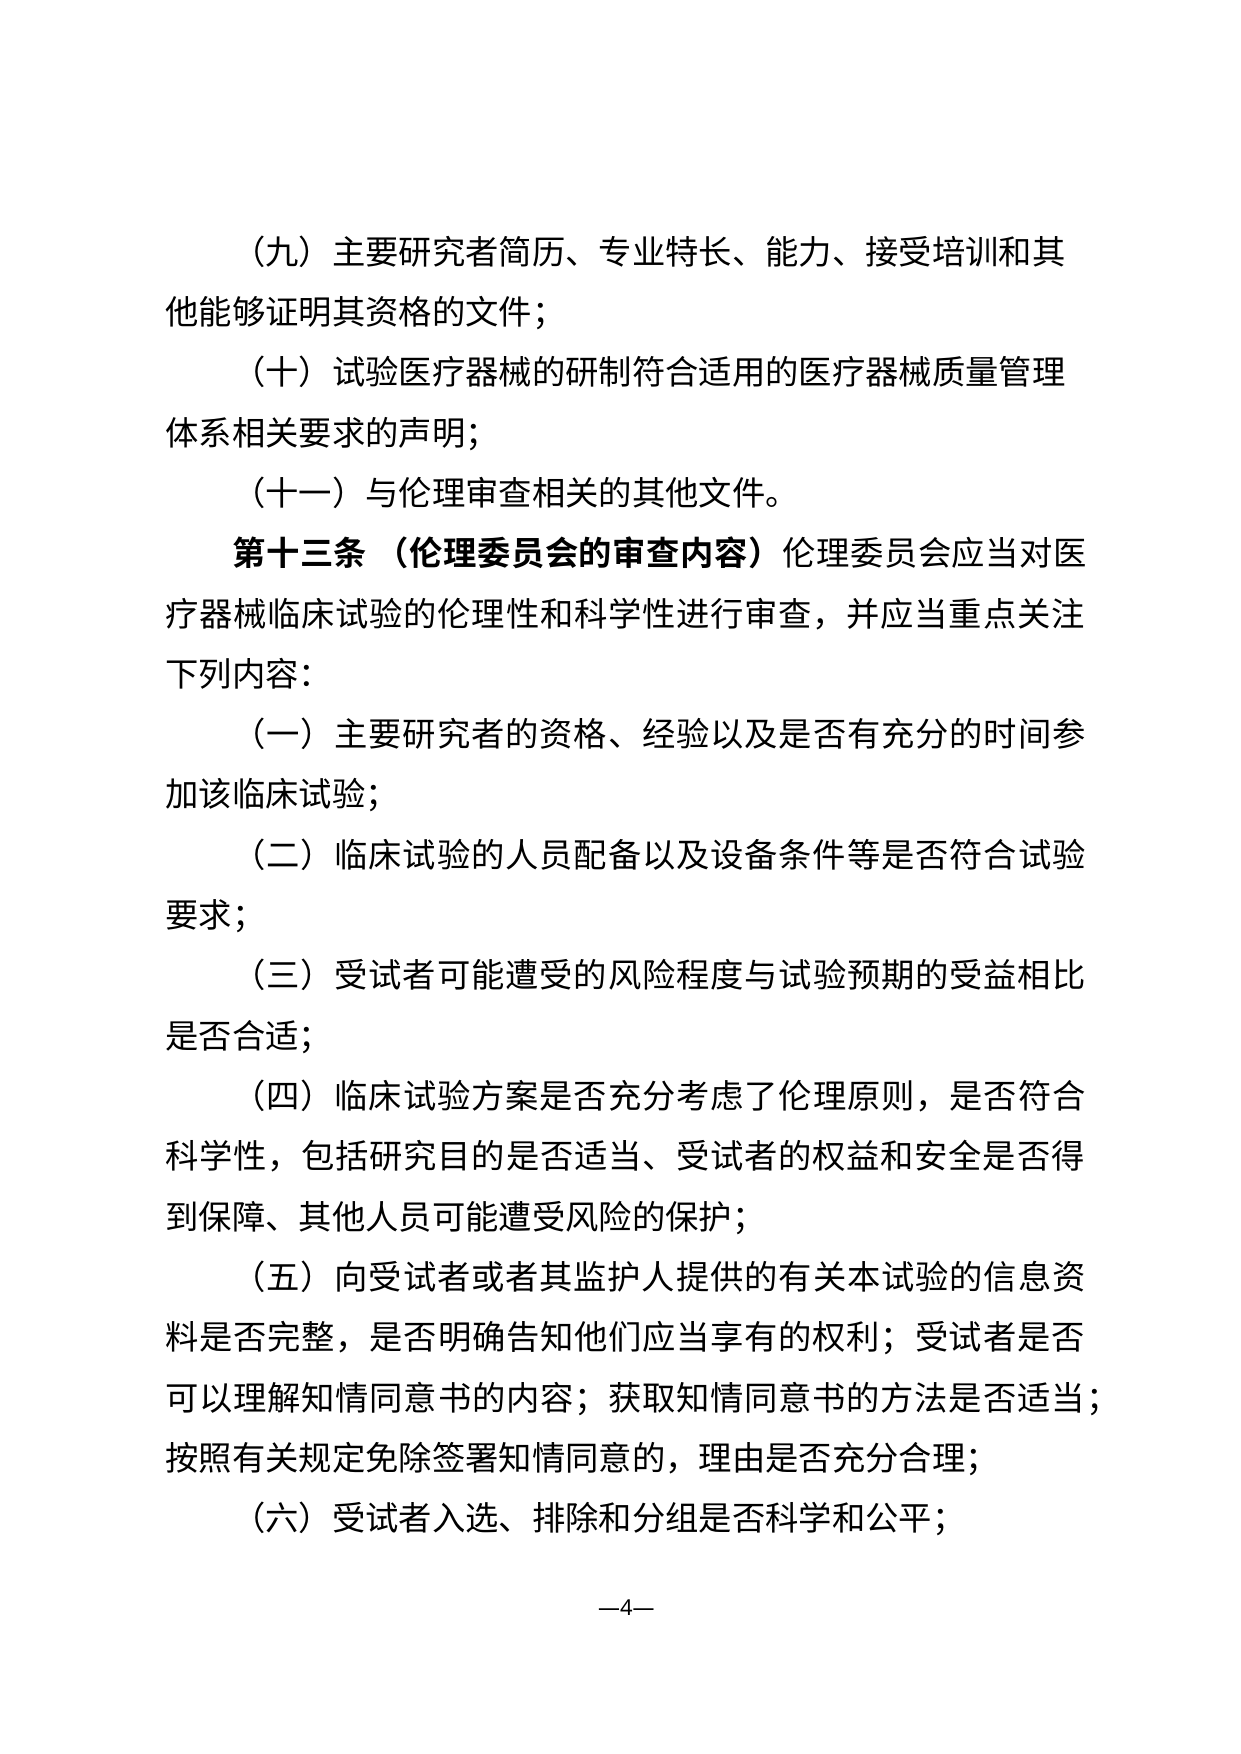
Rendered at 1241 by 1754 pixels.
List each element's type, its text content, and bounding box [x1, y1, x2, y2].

text （十一）与伦理审查相关的其他文件。 [165, 461, 1087, 521]
text （十）试验医疗器械的研制符合适用的医疗器械质量管理体系相关要求的声明； [165, 340, 1087, 461]
text （二）临床试验的人员配备以及设备条件等是否符合试验要求； [165, 822, 1087, 943]
text （六）受试者入选、排除和分组是否科学和公平； [165, 1486, 1087, 1546]
text （三）受试者可能遭受的风险程度与试验预期的受益相比是否合适； [165, 943, 1087, 1064]
text 第十三条 （伦理委员会的审查内容）伦理委员会应当对医疗器械临床试验的伦理性和科学性进行审查，并应当重点关注下列内容： [165, 521, 1087, 702]
text （一）主要研究者的资格、经验以及是否有充分的时间参加该临床试验； [165, 702, 1087, 822]
text （五）向受试者或者其监护人提供的有关本试验的信息资料是否完整，是否明确告知他们应当享有的权利；受试者是否可以理解知情同意书的内容；获取知情同意书的方法是否适当；按照有关规定免除签署知情同意的，理由是否充分合理； [165, 1245, 1087, 1486]
text （九）主要研究者简历、专业特长、能力、接受培训和其他能够证明其资格的文件； [165, 219, 1087, 340]
text （四）临床试验方案是否充分考虑了伦理原则，是否符合科学性，包括研究目的是否适当、受试者的权益和安全是否得到保障、其他人员可能遭受风险的保护； [165, 1064, 1087, 1245]
